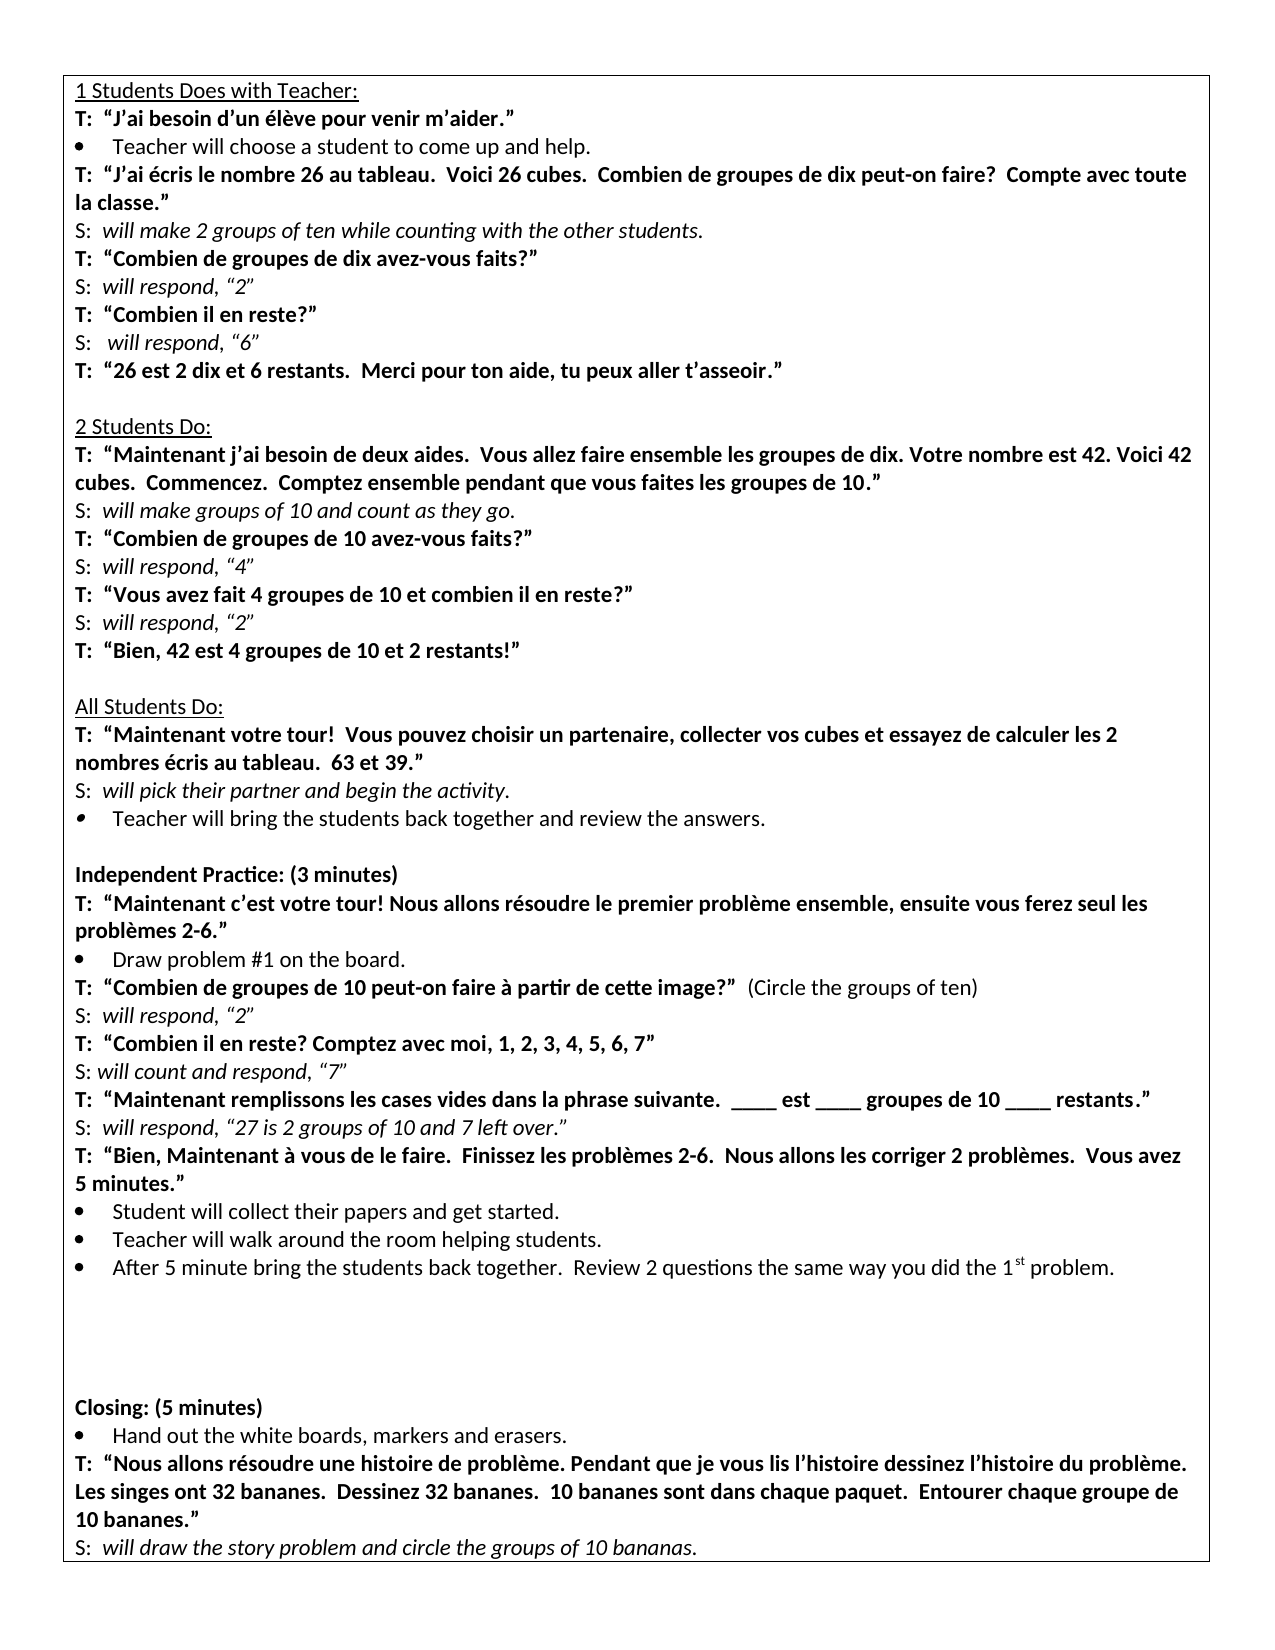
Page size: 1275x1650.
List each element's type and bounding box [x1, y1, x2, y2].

table_cell [64, 76, 1209, 1561]
